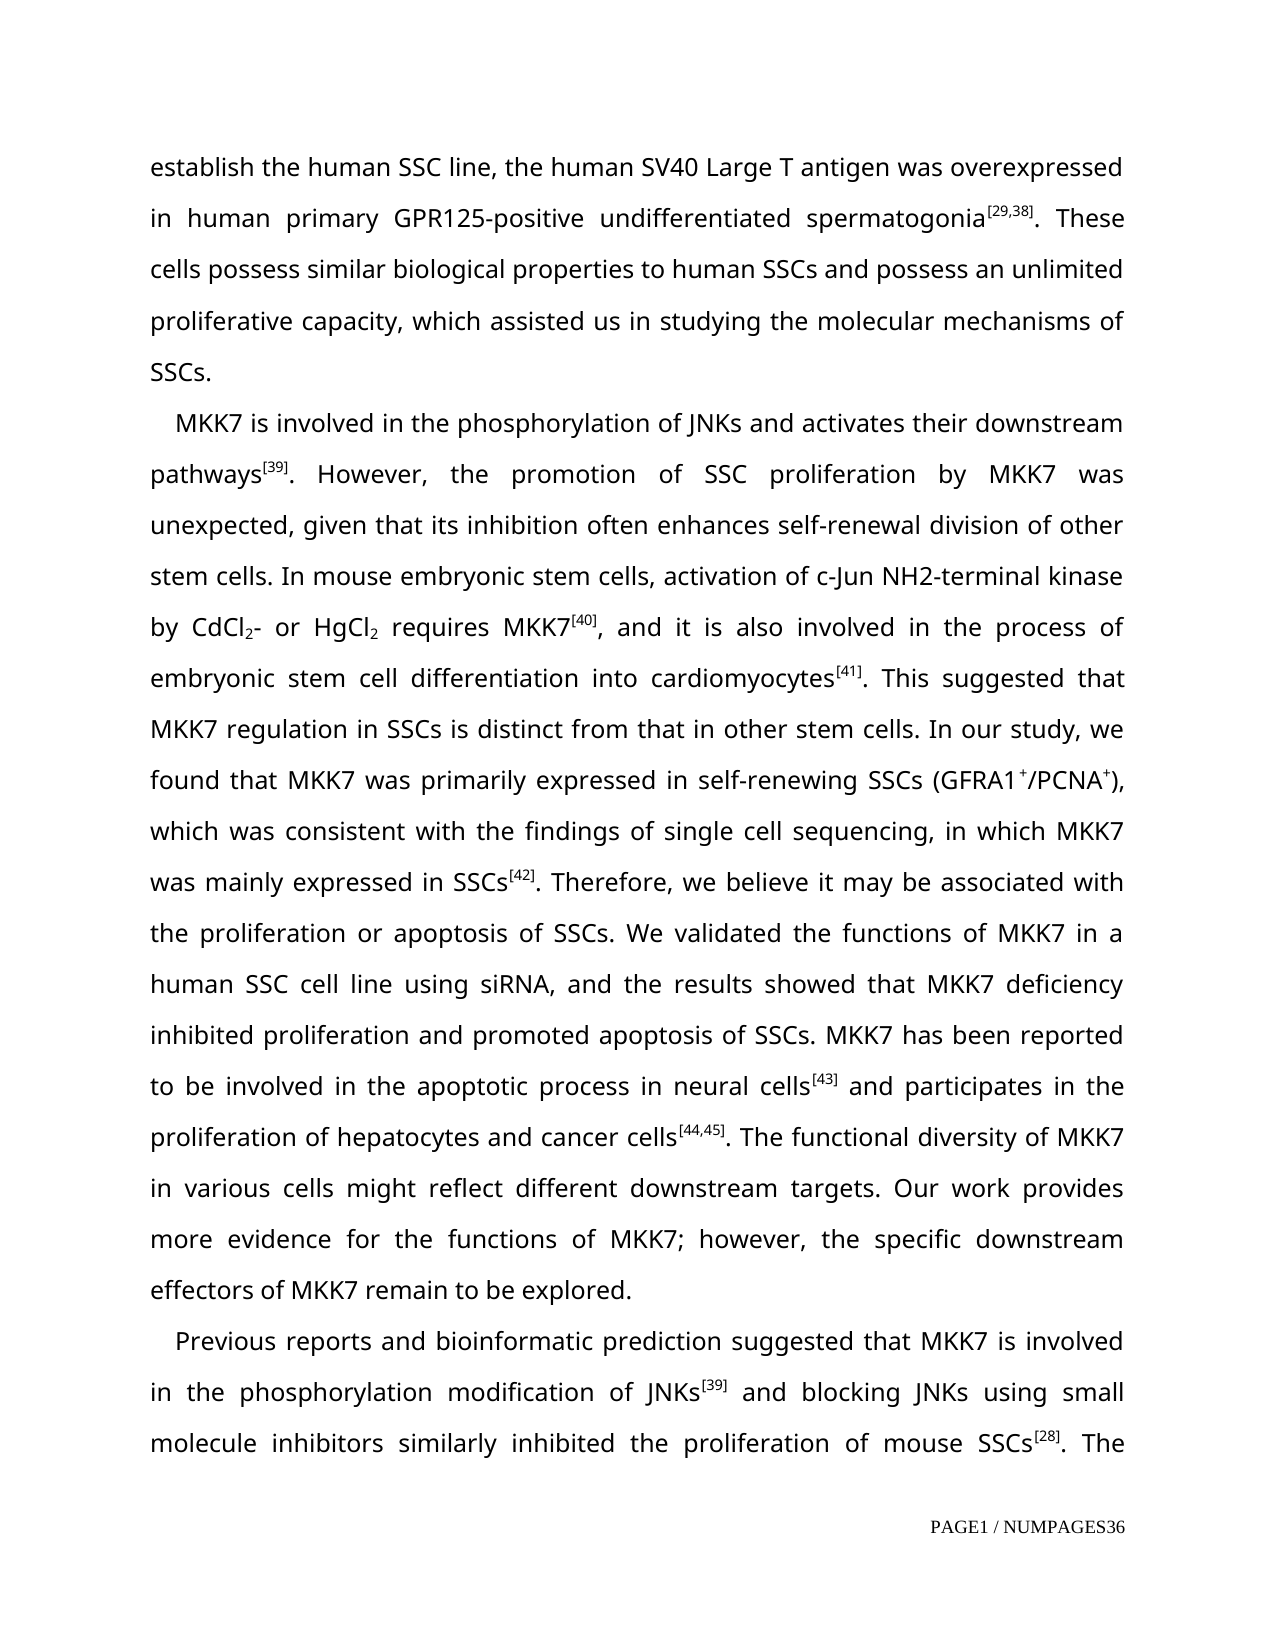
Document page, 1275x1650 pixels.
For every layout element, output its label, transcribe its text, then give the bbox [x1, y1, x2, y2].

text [150, 1324, 1125, 1460]
text MKK7 is involved in the phosphorylation of JNKs and activates their downstream pathways[39]. However, the promotion of SSC proliferation by MKK7 was unexpected, given that its inhibition often enhances self-renewal division of other stem cells. In mouse embryonic stem cells, activation of c-Jun NH2-terminal kinase by CdCl2- or HgCl2 requires MKK7[40], and it is also involved in the process of embryonic stem cell differentiation into cardiomyocytes[41]. This suggested that MKK7 regulation in SSCs is distinct from that in other stem cells. In our study, we found that MKK7 was primarily expressed in self-renewing SSCs (GFRA1+/PCNA+), which was consistent with the findings of single cell sequencing, in which MKK7 was mainly expressed in SSCs[42]. Therefore, we believe it may be associated with the proliferation or apoptosis of SSCs. We validated the functions of MKK7 in a human SSC cell line using siRNA, and the results showed that MKK7 deficiency inhibited proliferation and promoted apoptosis of SSCs. MKK7 has been reported to be involved in the apoptotic process in neural cells[43] and participates in the proliferation of hepatocytes and cancer cells[44,45]. The functional diversity of MKK7 in various cells might reflect different downstream targets. Our work provides more evidence for the functions of MKK7; however, the specific downstream effectors of MKK7 remain to be explored. [150, 405, 1125, 1307]
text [150, 150, 1125, 388]
